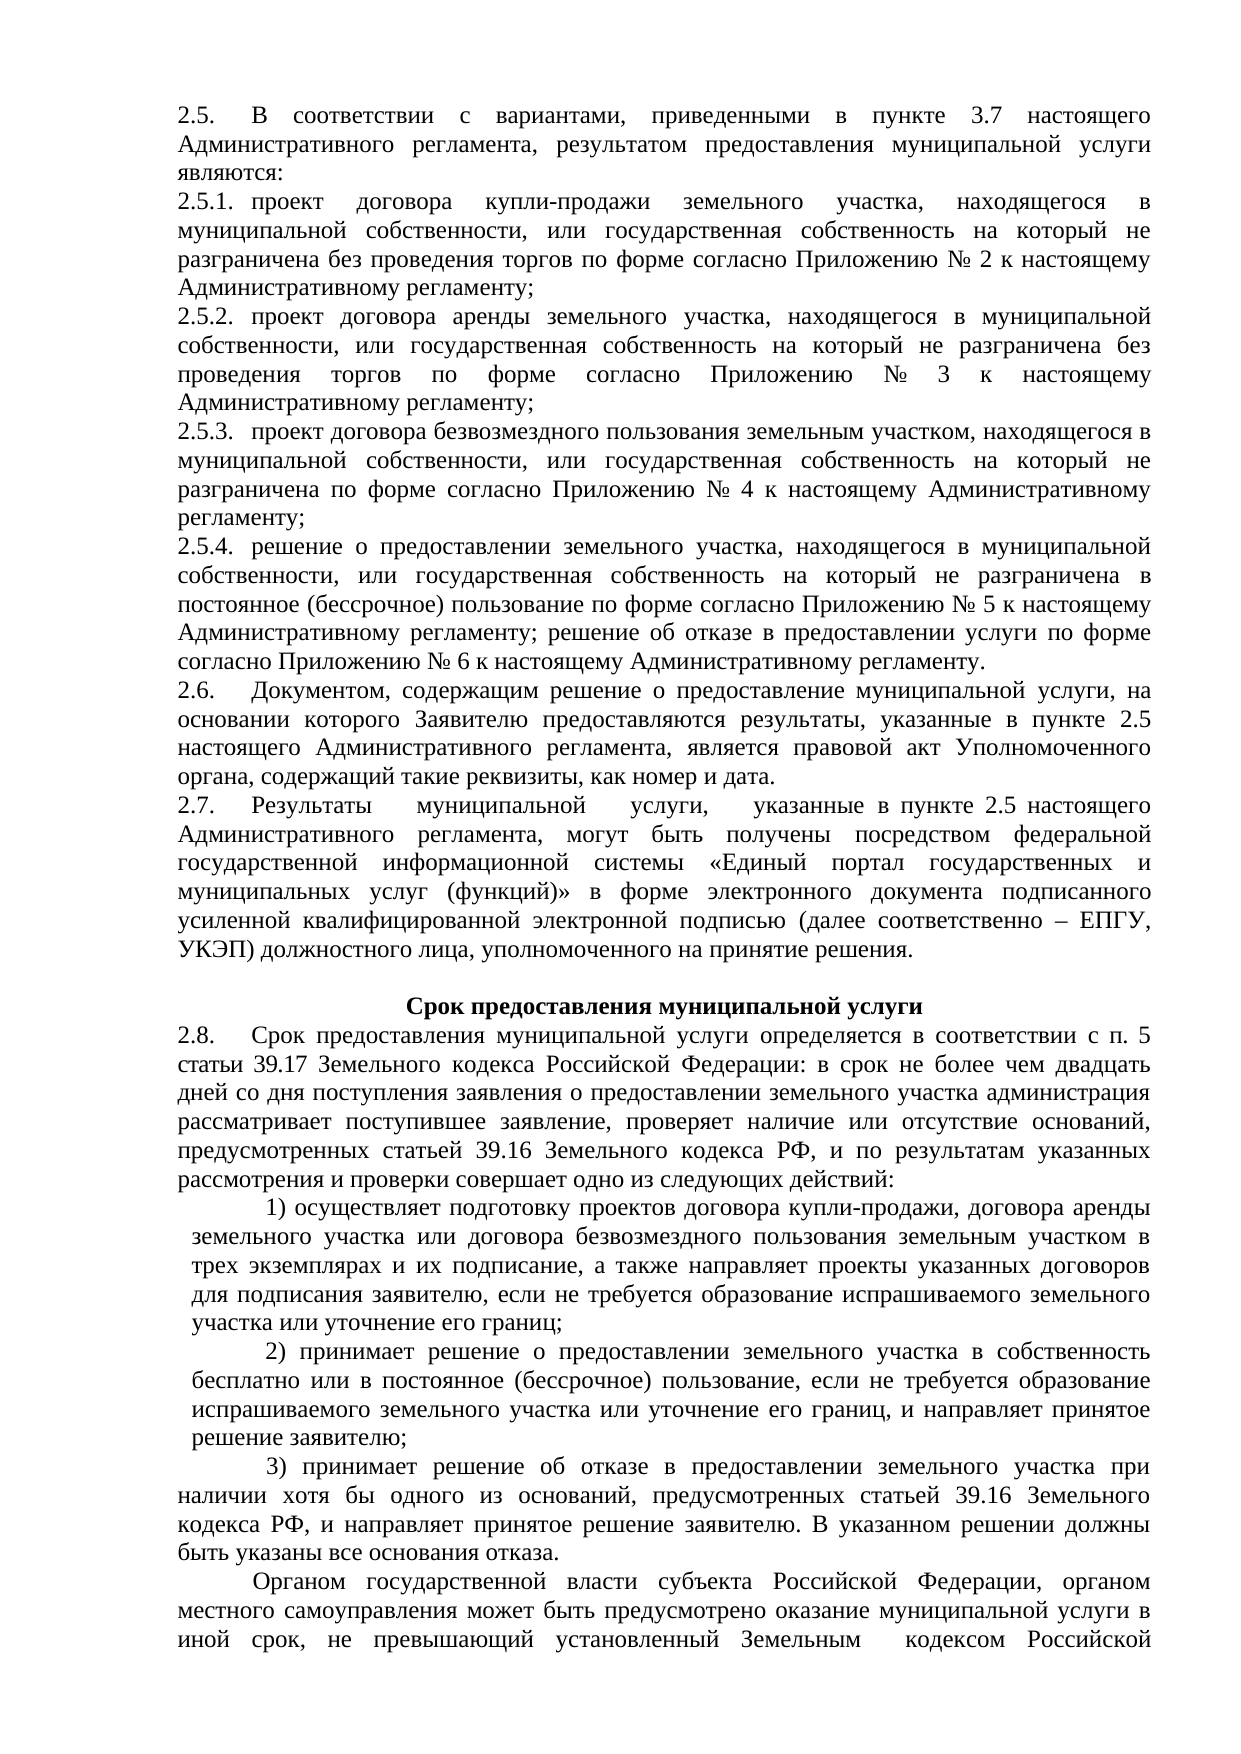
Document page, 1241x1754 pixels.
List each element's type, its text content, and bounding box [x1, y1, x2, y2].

list 3) принимает решение об отказе в предоставлении земельного участка при наличии хотя бы одного из оснований, предусмотренных статьей 39.16 Земельного кодекса РФ, и направляет принятое решение заявителю. В указанном решении должны быть указаны все основания отказа. [177, 1451, 1151, 1566]
list Результаты муниципальной услуги, указанные в пункте 2.5 настоящего Административного регламента, могут быть получены посредством федеральной государственной информационной системы «Единый портал государственных и муниципальных услуг (функций)» в форме электронного документа подписанного усиленной квалифицированной электронной подписью (далее соответственно – ЕПГУ, УКЭП) должностного лица, уполномоченного на принятие решения. [177, 790, 1151, 962]
list 1) осуществляет подготовку проектов договора купли-продажи, договора аренды земельного участка или договора безвозмездного пользования земельным участком в трех экземплярах и их подписание, а также направляет проекты указанных договоров для подписания заявителю, если не требуется образование испрашиваемого земельного участка или уточнение его границ; [191, 1192, 1151, 1336]
subtitle Срок предоставления муниципальной услуги [177, 991, 1151, 1020]
list 2) принимает решение о предоставлении земельного участка в собственность бесплатно или в постоянное (бессрочное) пользование, если не требуется образование испрашиваемого земельного участка или уточнение его границ, и направляет принятое решение заявителю; [191, 1336, 1151, 1451]
list проект договора аренды земельного участка, находящегося в муниципальной собственности, или государственная собственность на который не разграничена без проведения торгов по форме согласно Приложению № 3 к настоящему Административному регламенту; [177, 301, 1151, 416]
list Документом, содержащим решение о предоставление муниципальной услуги, на основании которого Заявителю предоставляются результаты, указанные в пункте 2.5 настоящего Административного регламента, является правовой акт Уполномоченного органа, содержащий такие реквизиты, как номер и дата. [177, 675, 1151, 790]
list проект договора купли-продажи земельного участка, находящегося в муниципальной собственности, или государственная собственность на который не разграничена без проведения торгов по форме согласно Приложению № 2 к настоящему Административному регламенту; [177, 186, 1151, 301]
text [177, 1566, 1151, 1652]
list Срок предоставления муниципальной услуги определяется в соответствии с п. 5 статьи 39.17 Земельного кодекса Российской Федерации: в срок не более чем двадцать дней со дня поступления заявления о предоставлении земельного участка администрация рассматривает поступившее заявление, проверяет наличие или отсутствие оснований, предусмотренных статьей 39.16 Земельного кодекса РФ, и по результатам указанных рассмотрения и проверки совершает одно из следующих действий: [177, 1020, 1151, 1192]
list проект договора безвозмездного пользования земельным участком, находящегося в муниципальной собственности, или государственная собственность на который не разграничена по форме согласно Приложению № 4 к настоящему Административному регламенту; [177, 416, 1151, 531]
list решение о предоставлении земельного участка, находящегося в муниципальной собственности, или государственная собственность на который не разграничена в постоянное (бессрочное) пользование по форме согласно Приложению № 5 к настоящему Административному регламенту; решение об отказе в предоставлении услуги по форме согласно Приложению № 6 к настоящему Административному регламенту. [177, 531, 1151, 675]
list В соответствии с вариантами, приведенными в пункте 3.7 настоящего Административного регламента, результатом предоставления муниципальной услуги являются: [177, 100, 1151, 186]
